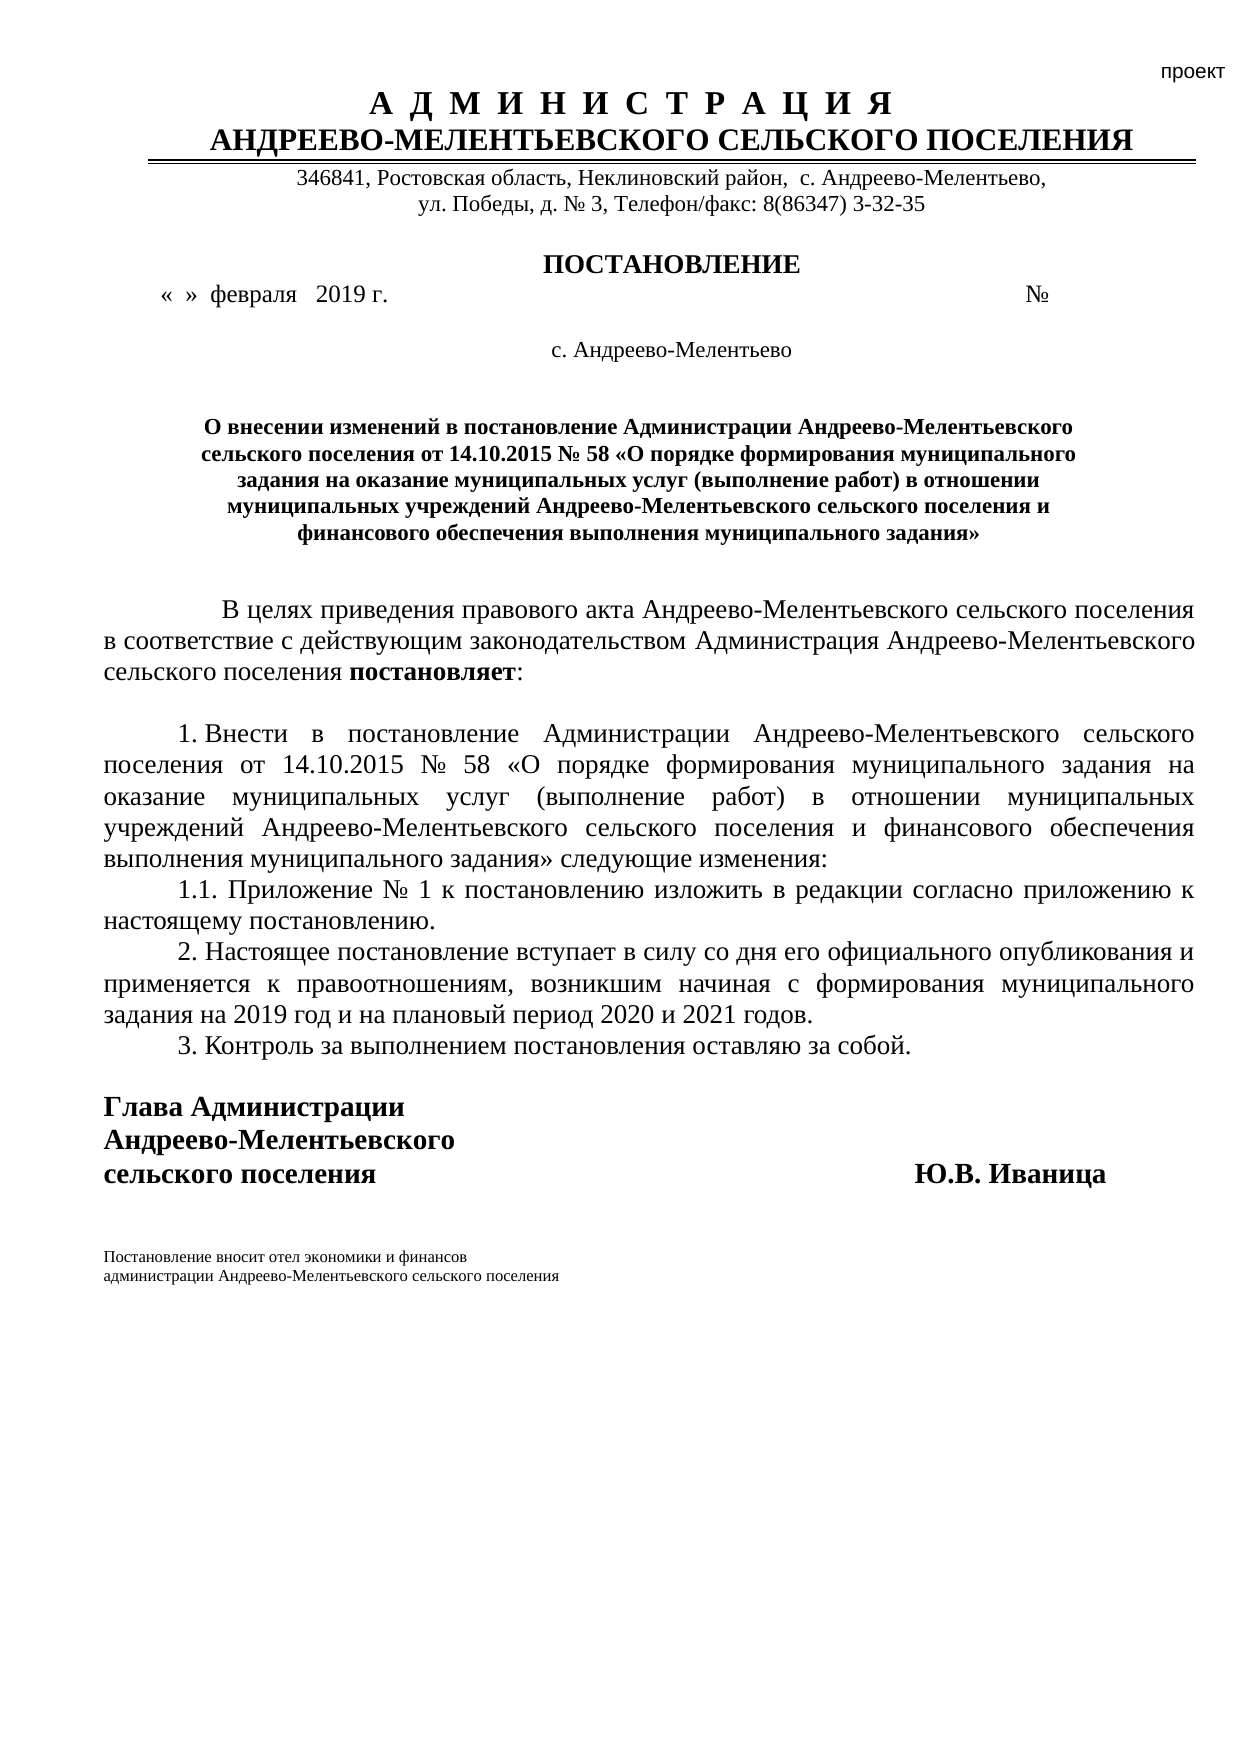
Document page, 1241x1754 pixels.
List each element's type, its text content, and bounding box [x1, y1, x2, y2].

text 1.1. Приложение № 1 к постановлению изложить в редакции согласно приложению к настоящему постановлению. [103, 873, 1196, 936]
text с. Андреево-Мелентьево [148, 337, 1196, 363]
text ул. Победы, д. № 3, Телефон/факс: 8(86347) 3-32-35 [148, 190, 1196, 217]
text 346841, Ростовская область, Неклиновский район, с. Андреево-Мелентьево, [148, 164, 1196, 190]
text Андреево-Мелентьевского [103, 1122, 1196, 1156]
text 3. Контроль за выполнением постановления оставляю за собой. [103, 1029, 1196, 1060]
text администрации Андреево-Мелентьевского сельского поселения [103, 1266, 1225, 1285]
text В целях приведения правового акта Андреево-Мелентьевского сельского поселения в соответствие с действующим законодательством Администрация Андреево-Мелентьевского сельского поселения постановляет: [103, 593, 1196, 686]
table_header О внесении изменений в постановление Администрации Андреево-Мелентьевского сельского поселения от 14.10.2015 № 58 «О порядке формирования муниципального задания на оказание муниципальных услуг (выполнение работ) в отношении муниципальных учреждений Андреево-Мелентьевского сельского поселения и финансового обеспечения выполнения муниципального задания» [163, 413, 1126, 545]
text 2. Настоящее постановление вступает в силу со дня его официального опубликования и применяется к правоотношениям, возникшим начиная с формирования муниципального задания на 2019 год и на плановый период 2020 и 2021 годов. [103, 936, 1196, 1029]
text проект [148, 59, 1225, 83]
subtitle Глава Администрации [103, 1089, 1196, 1122]
text Постановление вносит отел экономики и финансов [103, 1247, 1196, 1266]
text 1. Внести в постановление Администрации Андреево-Мелентьевского сельского поселения от 14.10.2015 № 58 «О порядке формирования муниципального задания на оказание муниципальных услуг (выполнение работ) в отношении муниципальных учреждений Андреево-Мелентьевского сельского поселения и финансового обеспечения выполнения муниципального задания» следующие изменения: [103, 717, 1196, 873]
text сельского поселения Ю.В. Иваница [103, 1156, 1196, 1189]
text АНДРЕЕВО-МЕЛЕНТЬЕВСКОГО СЕЛЬСКОГО ПОСЕЛЕНИЯ [148, 121, 1196, 159]
text АДМИНИСТРАЦИЯ [295, 83, 1196, 121]
text ПОСТАНОВЛЕНИЕ [148, 248, 1196, 279]
text « » февраля 2019 г. № [148, 279, 1196, 308]
